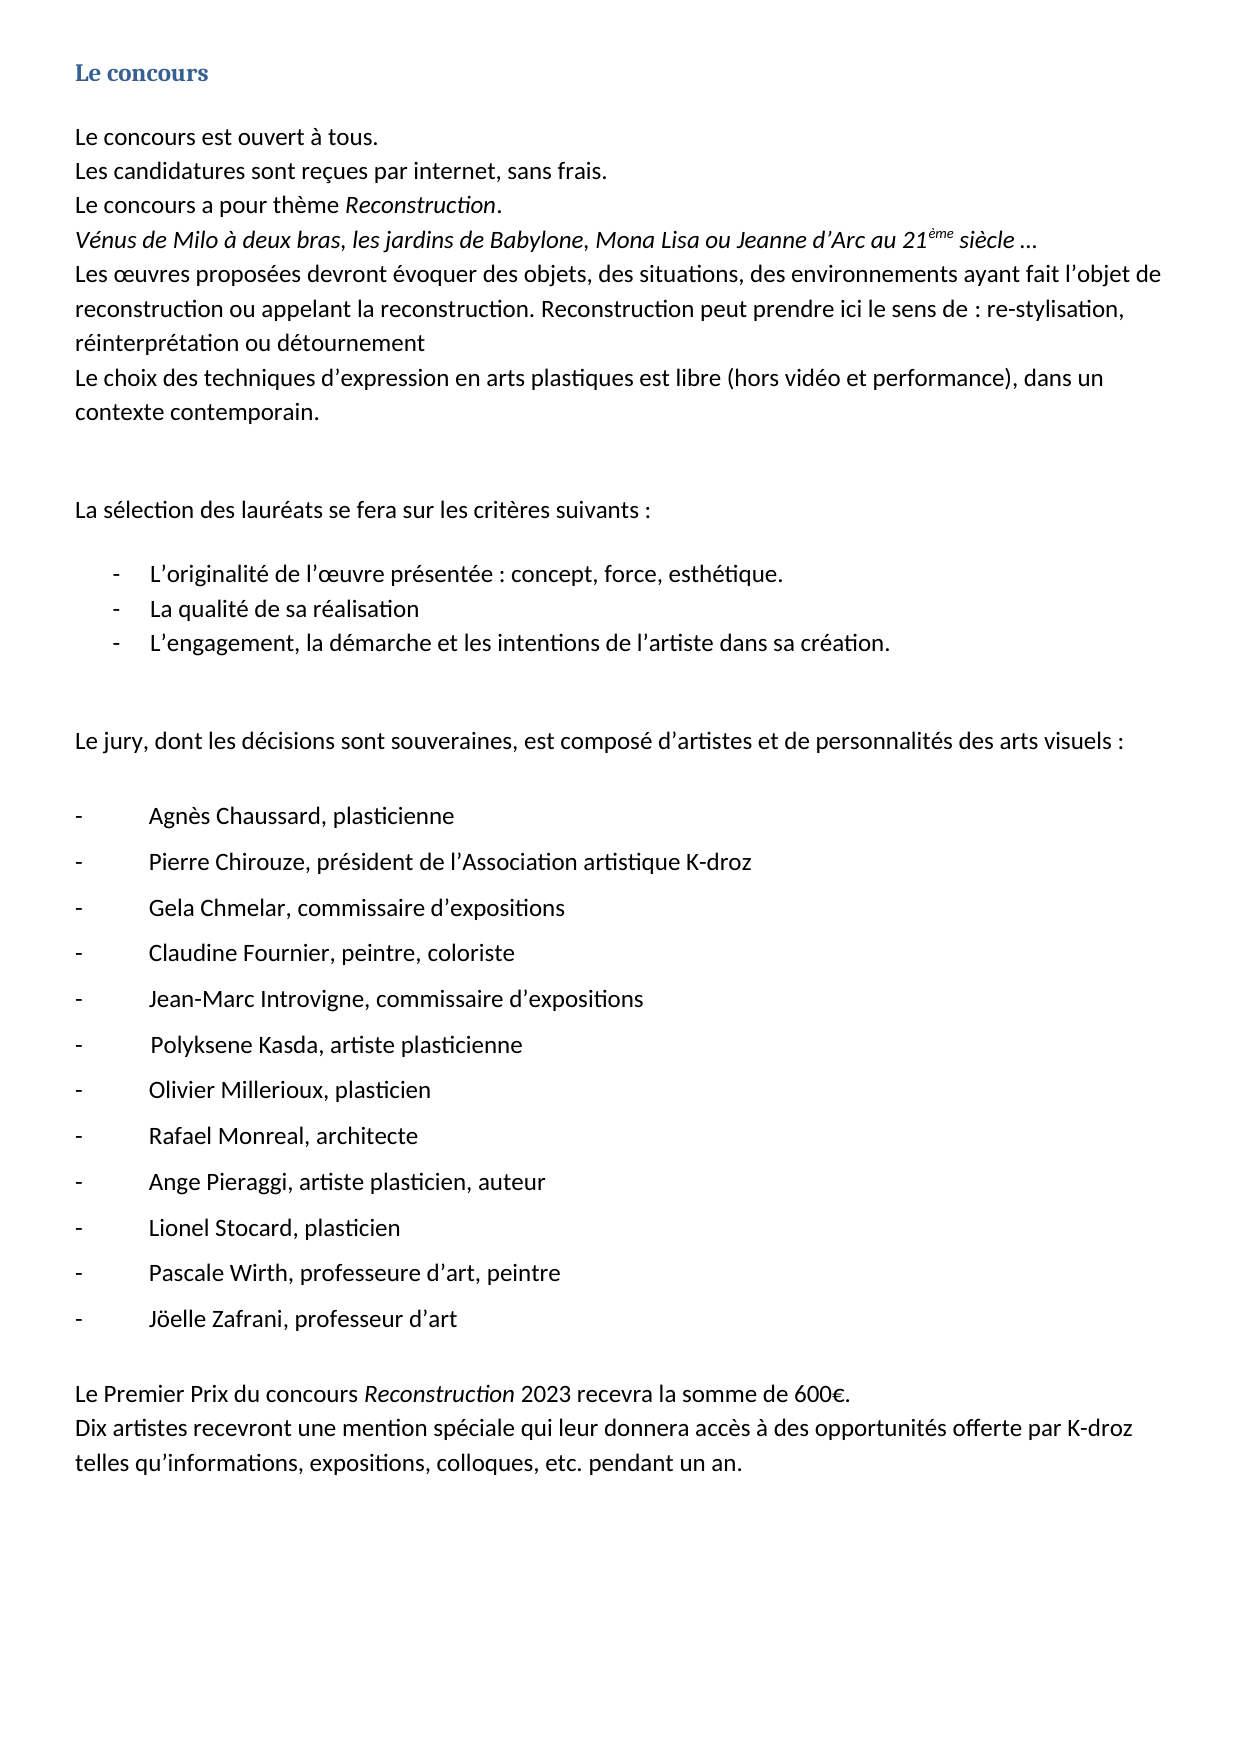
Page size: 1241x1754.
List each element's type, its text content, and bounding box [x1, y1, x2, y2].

text Le jury, dont les décisions sont souveraines, est composé d’artistes et de personnalités des arts visuels : [75, 725, 1165, 756]
text Le Premier Prix du concours Reconstruction 2023 recevra la somme de 600€. Dix artistes recevront une mention spéciale qui leur donnera accès à des opportunités offerte par K-droz telles qu’informations, expositions, colloques, etc. pendant un an. [75, 1378, 1165, 1478]
text - Agnès Chaussard, plasticienne - Pierre Chirouze, président de l’Association artistique K-droz - Gela Chmelar, commissaire d’expositions - Claudine Fournier, peintre, coloriste - Jean-Marc Introvigne, commissaire d’expositions - Polyksene Kasda, artiste plasticienne - Olivier Millerioux, plasticien - Rafael Monreal, architecte - Ange Pieraggi, artiste plasticien, auteur - Lionel Stocard, plasticien - Pascale Wirth, professeure d’art, peintre - Jöelle Zafrani, professeur d’art [75, 800, 1165, 1334]
list La qualité de sa réalisation [112, 593, 1165, 623]
text Le concours [75, 59, 1165, 88]
list L’engagement, la démarche et les intentions de l’artiste dans sa création. [112, 627, 1165, 658]
text La sélection des lauréats se fera sur les critères suivants : [75, 494, 1165, 525]
list L’originalité de l’œuvre présentée : concept, force, esthétique. [112, 558, 1165, 589]
text Le concours est ouvert à tous. Les candidatures sont reçues par internet, sans frais. Le concours a pour thème Reconstruction. Vénus de Milo à deux bras, les jardins de Babylone, Mona Lisa ou Jeanne d’Arc au 21ème siècle … Les œuvres proposées devront évoquer des objets, des situations, des environnements ayant fait l’objet de reconstruction ou appelant la reconstruction. Reconstruction peut prendre ici le sens de : re-stylisation, réinterprétation ou détournement Le choix des techniques d’expression en arts plastiques est libre (hors vidéo et performance), dans un contexte contemporain. [75, 121, 1165, 461]
